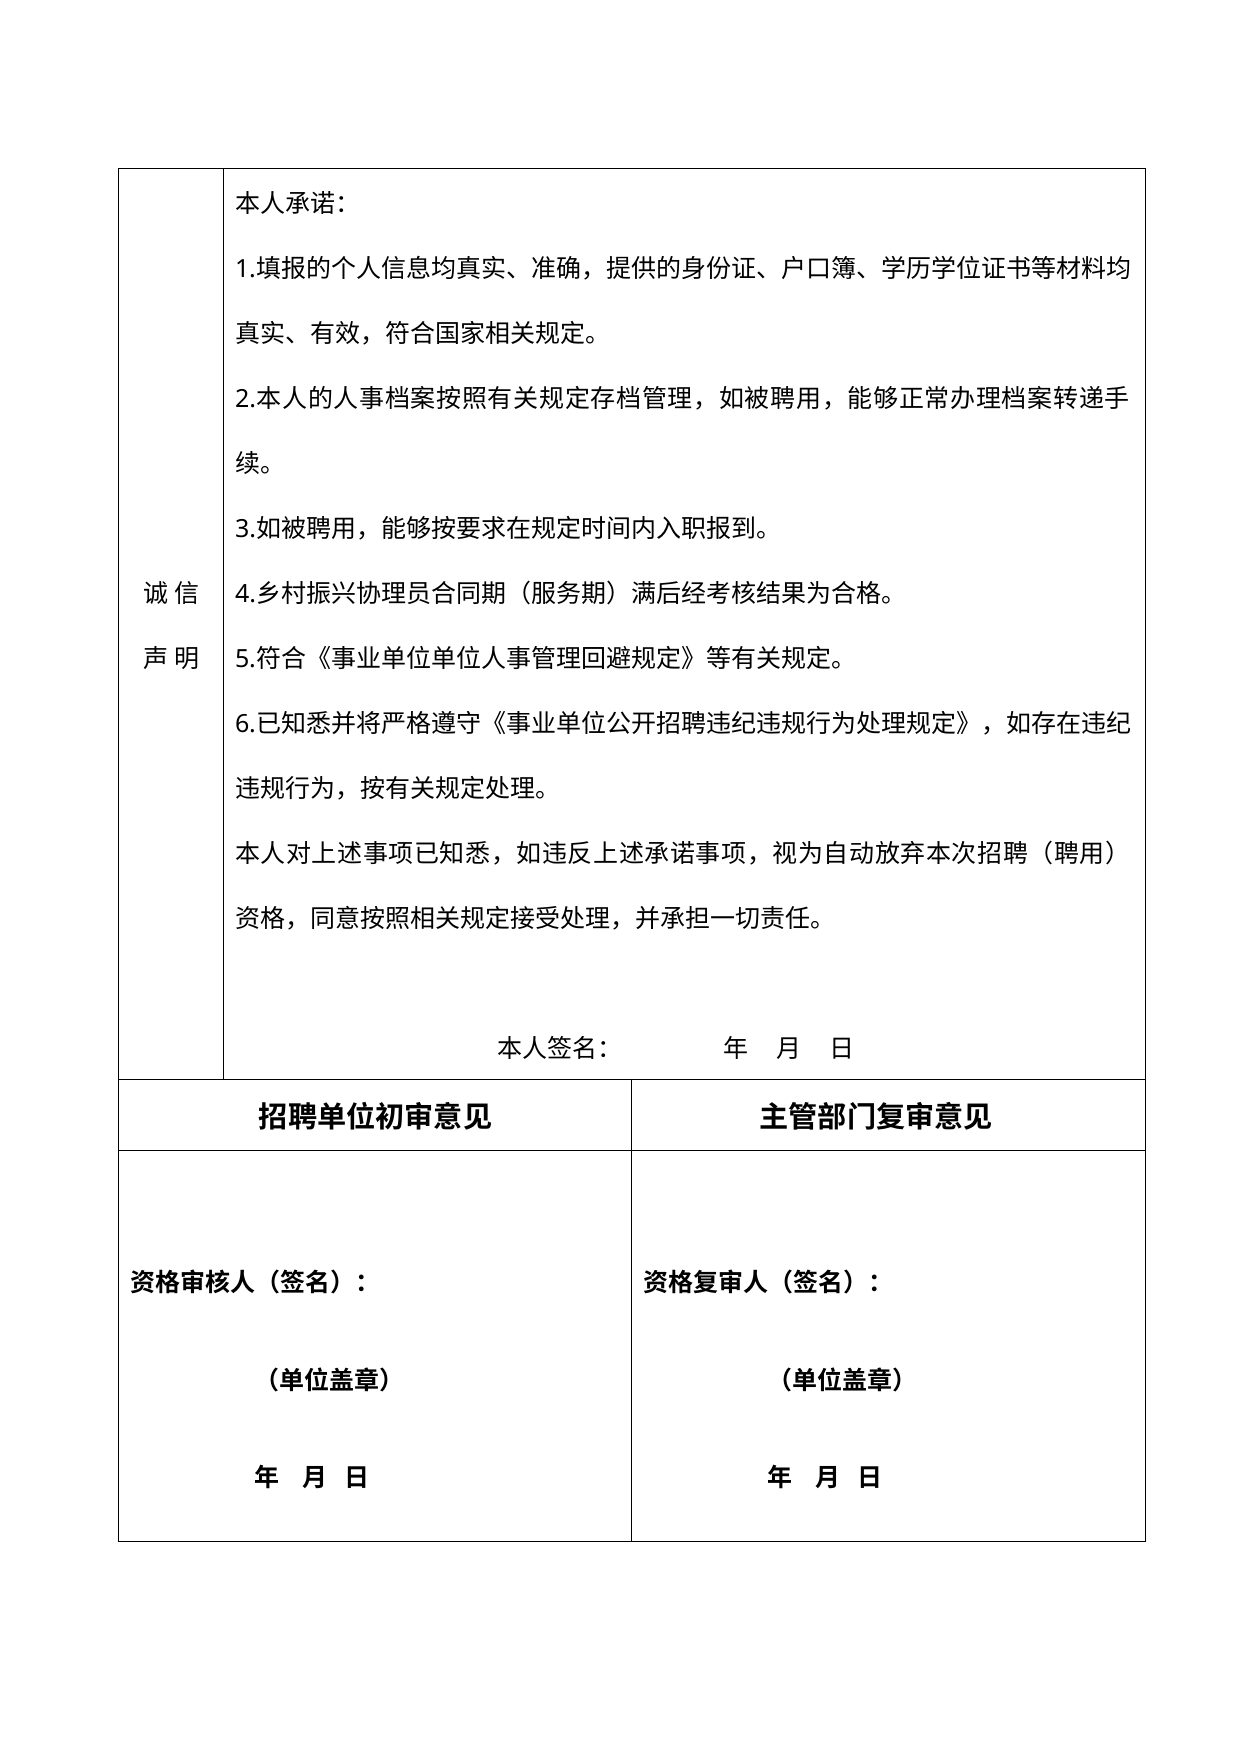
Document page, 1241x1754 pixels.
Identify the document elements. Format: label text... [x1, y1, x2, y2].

table_cell 本人承诺： 1.填报的个人信息均真实、准确，提供的身份证、户口簿、学历学位证书等材料均真实、有效，符合国家相关规定。 2.本人的人事档案按照有关规定存档管理，如被聘用，能够正常办理档案转递手续。 3.如被聘用，能够按要求在规定时间内入职报到。 4.乡村振兴协理员合同期（服务期）满后经考核结果为合格。 5.符合《事业单位单位人事管理回避规定》等有关规定。 6.已知悉并将严格遵守《事业单位公开招聘违纪违规行为处理规定》，如存在违纪违规行为，按有关规定处理。 本人对上述事项已知悉，如违反上述承诺事项，视为自动放弃本次招聘（聘用）资格，同意按照相关规定接受处理，并承担一切责任。 本人签名： 年 月 日 [224, 169, 1145, 1079]
table_cell 资格审核人（签名）： （单位盖章） 年 月 日 [119, 1151, 631, 1541]
table_cell 诚 信 声 明 [119, 169, 223, 1079]
table_cell 主管部门复审意见 [632, 1080, 1145, 1150]
table_cell 招聘单位初审意见 [119, 1080, 631, 1150]
table_cell 资格复审人（签名）： （单位盖章） 年 月 日 [632, 1151, 1145, 1541]
